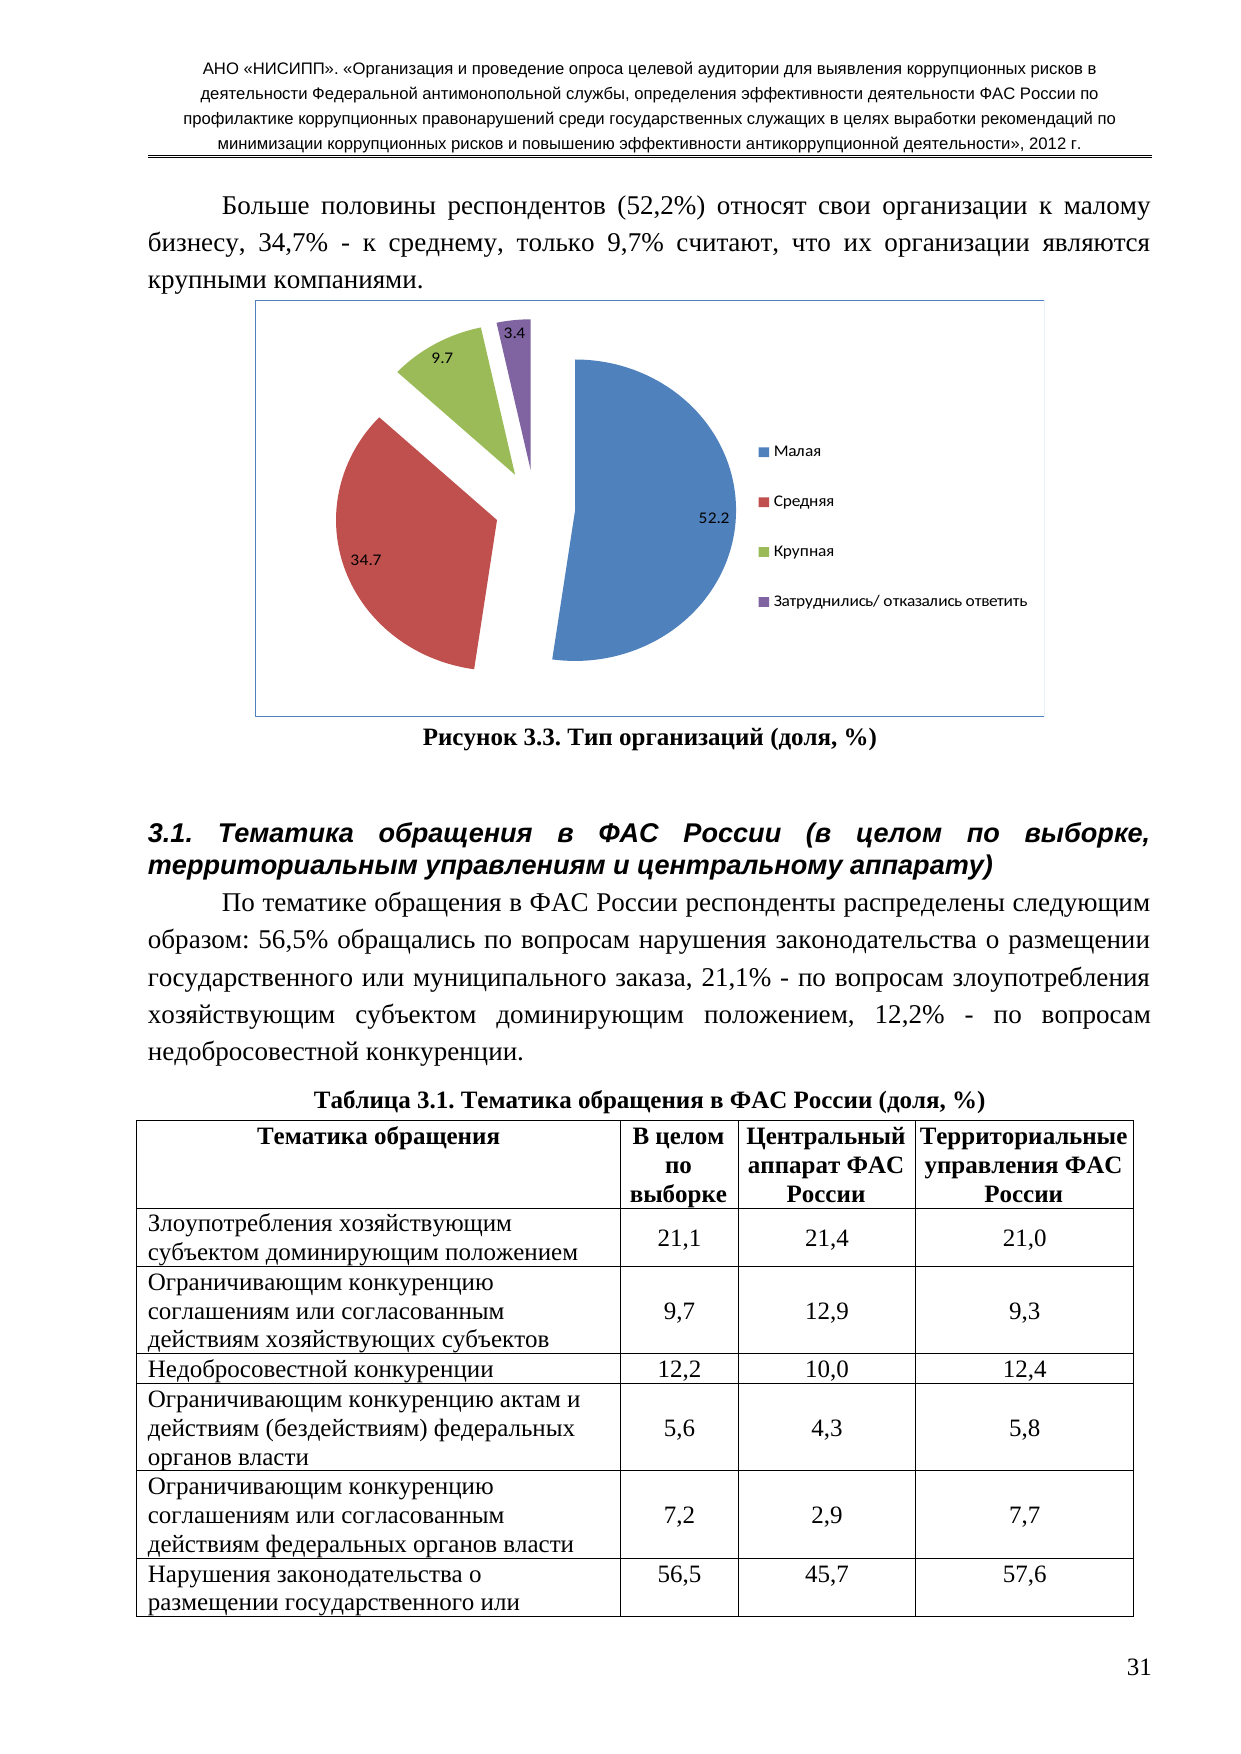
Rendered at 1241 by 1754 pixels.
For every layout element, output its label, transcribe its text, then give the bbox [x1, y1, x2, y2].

table_cell 12,9 [739, 1267, 915, 1353]
table_cell Ограничивающим конкуренцию соглашениям или согласованным действиям федеральных органов власти [137, 1471, 620, 1558]
table_cell Ограничивающим конкуренцию соглашениям или согласованным действиям хозяйствующих субъектов [137, 1267, 620, 1353]
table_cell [137, 1559, 620, 1616]
table_cell 56,5 [621, 1559, 738, 1616]
table_cell 7,7 [916, 1471, 1133, 1558]
table_cell Недобросовестной конкуренции [137, 1354, 620, 1383]
table_cell 5,6 [621, 1384, 738, 1470]
table_cell 12,2 [621, 1354, 738, 1383]
list Больше половины респондентов (52,2%) относят свои организации к малому бизнесу, 34,7% - к среднему, только 9,7% считают, что их организации являются крупными компаниями. [148, 189, 1152, 294]
table_cell 57,6 [916, 1559, 1133, 1616]
text Рисунок 3.3. Тип организаций (доля, %) [148, 722, 1152, 751]
table_header Тематика обращения [137, 1121, 620, 1207]
table_cell 9,7 [621, 1267, 738, 1353]
table_header Территориальные управления ФАС России [916, 1121, 1133, 1207]
table_cell 21,0 [916, 1209, 1133, 1266]
table_header В целом по выборке [621, 1121, 738, 1207]
table_cell 45,7 [739, 1559, 915, 1616]
table_cell 9,3 [916, 1267, 1133, 1353]
table_cell 2,9 [739, 1471, 915, 1558]
table_cell 12,4 [916, 1354, 1133, 1383]
table_cell Ограничивающим конкуренцию актам и действиям (бездействиям) федеральных органов власти [137, 1384, 620, 1470]
list По тематике обращения в ФАС России респонденты распределены следующим образом: 56,5% обращались по вопросам нарушения законодательства о размещении государственного или муниципального заказа, 21,1% - по вопросам злоупотребления хозяйствующим субъектом доминирующим положением, 12,2% - по вопросам недобросовестной конкуренции. [148, 886, 1152, 1067]
table_cell 21,1 [621, 1209, 738, 1266]
table_cell 21,4 [739, 1209, 915, 1266]
table_cell 10,0 [739, 1354, 915, 1383]
subtitle 3.1. Тематика обращения в ФАС России (в целом по выборке, территориальным управлениям и центральному аппарату) [148, 817, 1152, 880]
table_cell 4,3 [739, 1384, 915, 1470]
text Таблица 3.1. Тематика обращения в ФАС России (доля, %) [148, 1085, 1152, 1114]
table_cell Злоупотребления хозяйствующим субъектом доминирующим положением [137, 1209, 620, 1266]
table_header Центральный аппарат ФАС России [739, 1121, 915, 1207]
table_cell 5,8 [916, 1384, 1133, 1470]
table_cell 7,2 [621, 1471, 738, 1558]
